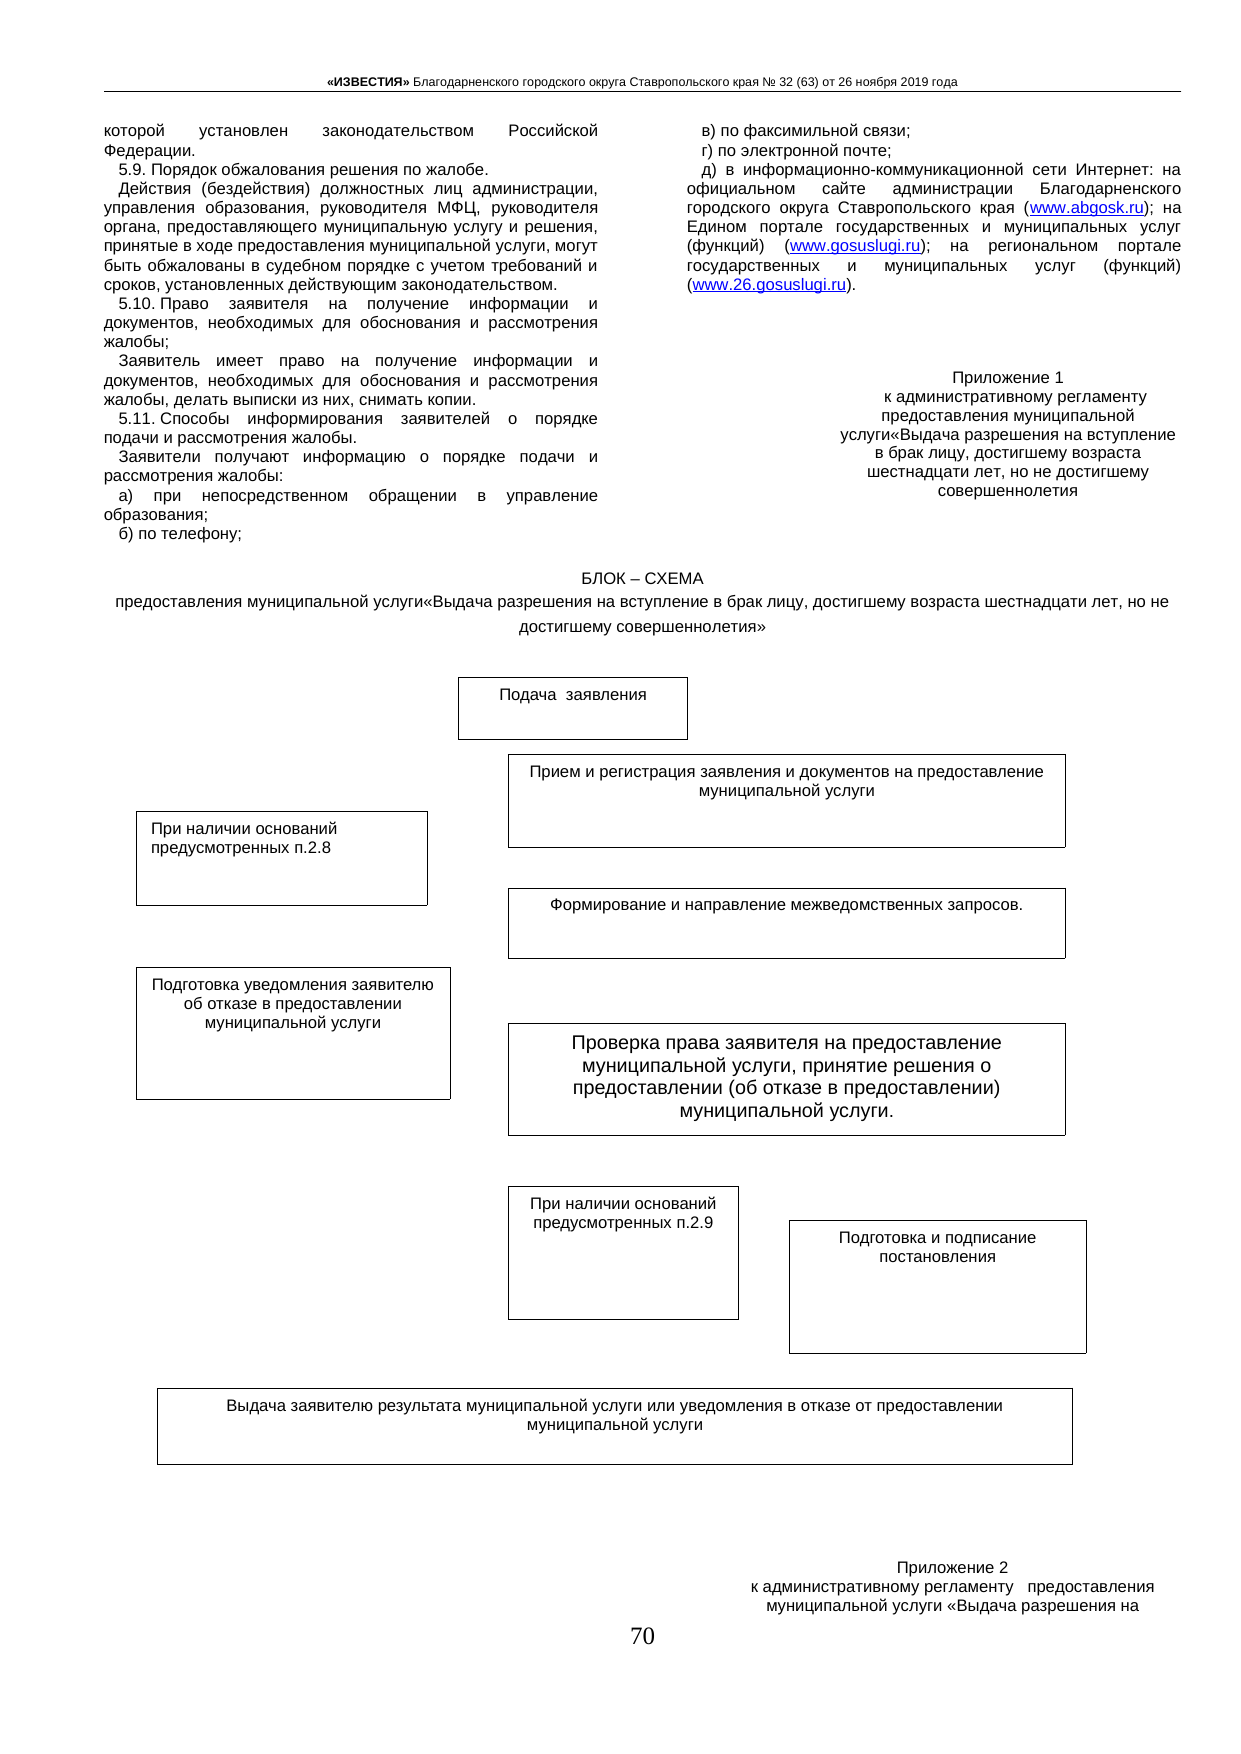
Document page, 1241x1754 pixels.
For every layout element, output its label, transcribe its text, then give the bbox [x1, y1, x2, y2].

text БЛОК – СХЕМА [103, 569, 1181, 588]
text Заявитель имеет право на получение информации и документов, необходимых для обоснования и рассмотрения жалобы, делать выписки из них, снимать копии. [103, 351, 598, 409]
text Заявители получают информацию о порядке подачи и рассмотрения жалобы: [103, 447, 598, 485]
text а) при непосредственном обращении в управление образования; [103, 485, 598, 524]
text г) по электронной почте; [687, 140, 1181, 159]
text в) по факсимильной связи; [687, 121, 1181, 140]
text 5.11. Способы информирования заявителей о порядке подачи и рассмотрения жалобы. [103, 409, 598, 447]
text 5.9. Порядок обжалования решения по жалобе. [103, 159, 598, 179]
text Действия (бездействия) должностных лиц администрации, управления образования, руководителя МФЦ, руководителя органа, предоставляющего муниципальную услугу и решения, принятые в ходе предоставления муниципальной услуги, могут быть обжалованы в судебном порядке с учетом требований и сроков, установленных действующим законодательством. [103, 179, 598, 294]
text к административному регламенту предоставления муниципальной услуги«Выдача разрешения на вступление в брак лицу, достигшему возраста шестнадцати лет, но не достигшему совершеннолетия [834, 387, 1181, 500]
text Приложение 2 [724, 1559, 1181, 1577]
text Приложение 1 [834, 369, 1181, 387]
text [724, 1577, 1181, 1615]
text предоставления муниципальной услуги«Выдача разрешения на вступление в брак лицу, достигшему возраста шестнадцати лет, но не достигшему совершеннолетия» [103, 588, 1181, 638]
text д) в информационно-коммуникационной сети Интернет: на официальном сайте администрации Благодарненского городского округа Ставропольского края (www.abgosk.ru); на Едином портале государственных и муниципальных услуг (функций) (www.gosuslugi.ru); на региональном портале государственных и муниципальных услуг (функций) (www.26.gosuslugi.ru). [687, 159, 1181, 294]
text 5.10. Право заявителя на получение информации и документов, необходимых для обоснования и рассмотрения жалобы; [103, 294, 598, 351]
text б) по телефону; [103, 524, 598, 543]
